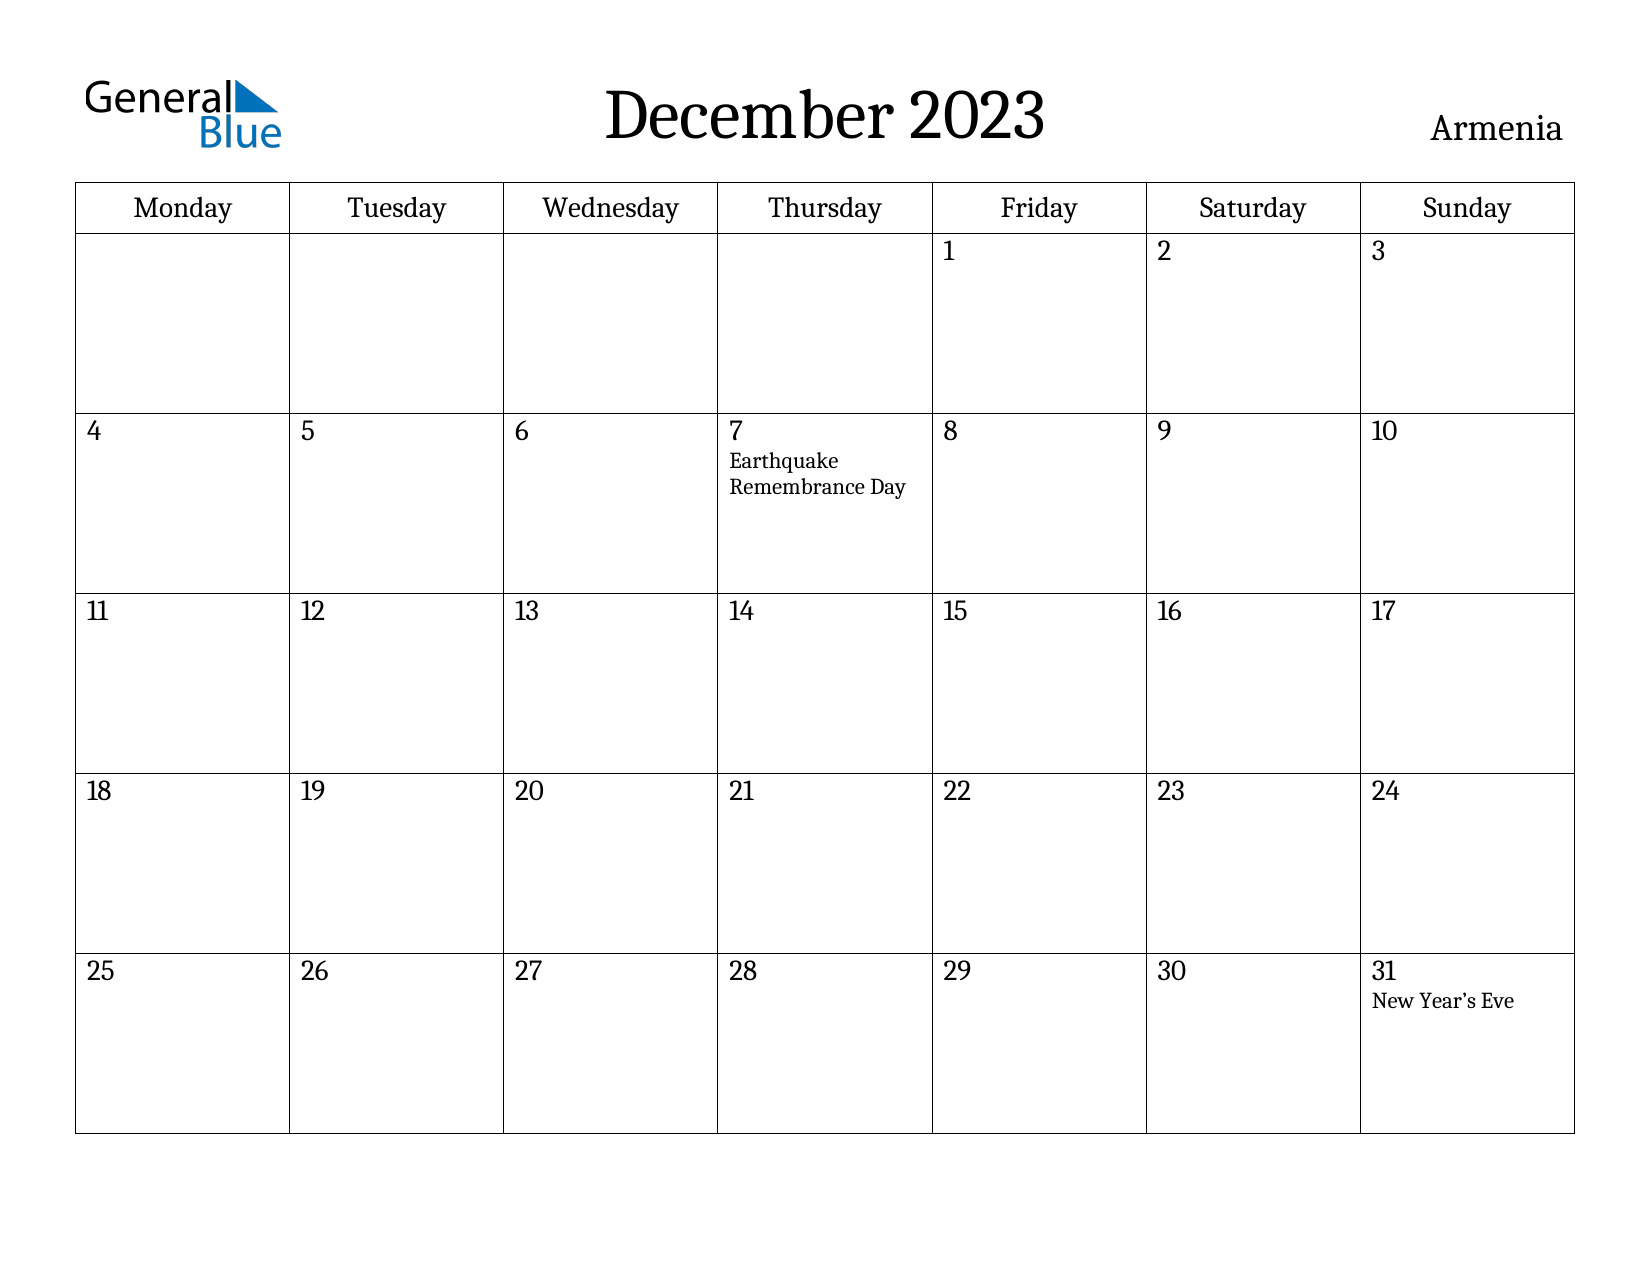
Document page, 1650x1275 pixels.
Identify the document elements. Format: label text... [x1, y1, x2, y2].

table_cell [1361, 808, 1574, 953]
table_cell [1361, 267, 1574, 413]
table_cell [290, 234, 503, 267]
table_cell 26 [290, 954, 503, 987]
table_cell 31 [1361, 954, 1574, 987]
table_cell [290, 448, 503, 593]
table_cell [504, 627, 717, 773]
table_cell 17 [1361, 594, 1574, 627]
table_cell [290, 267, 503, 413]
table_cell 24 [1361, 774, 1574, 807]
table_cell 20 [504, 774, 717, 807]
table_cell New Year’s Eve [1361, 988, 1574, 1133]
table_cell [718, 988, 932, 1133]
table_cell [76, 808, 289, 953]
table_cell [504, 267, 717, 413]
table_cell 4 [76, 414, 289, 447]
table_cell [1147, 448, 1360, 593]
table_cell 12 [290, 594, 503, 627]
table_cell 27 [504, 954, 717, 987]
table_cell [718, 627, 932, 773]
table_cell 6 [504, 414, 717, 447]
picture [86, 80, 281, 148]
table_header Armenia [1146, 75, 1574, 182]
table_cell [290, 988, 503, 1133]
table_cell [933, 627, 1146, 773]
table_cell 21 [718, 774, 932, 807]
table_cell 18 [76, 774, 289, 807]
table_cell Thursday [718, 183, 932, 233]
table_cell [290, 627, 503, 773]
table_cell [504, 448, 717, 593]
table_cell Saturday [1147, 183, 1360, 233]
table_cell 14 [718, 594, 932, 627]
table_cell 25 [76, 954, 289, 987]
table_cell Sunday [1361, 183, 1574, 233]
table_cell 3 [1361, 234, 1574, 267]
table_cell Tuesday [290, 183, 503, 233]
table_cell [76, 448, 289, 593]
table_cell [1147, 627, 1360, 773]
table_cell 1 [933, 234, 1146, 267]
table_cell [718, 234, 932, 267]
table_cell [933, 448, 1146, 593]
table_cell 7 [718, 414, 932, 447]
table_cell Wednesday [504, 183, 717, 233]
table_cell [1147, 988, 1360, 1133]
table_cell Earthquake Remembrance Day [718, 448, 932, 593]
table_cell [1361, 448, 1574, 593]
table_cell [1361, 627, 1574, 773]
table_cell [1147, 267, 1360, 413]
table_cell 5 [290, 414, 503, 447]
table_cell Friday [933, 183, 1146, 233]
table_cell 29 [933, 954, 1146, 987]
table_cell 30 [1147, 954, 1360, 987]
table_cell [290, 808, 503, 953]
table_cell [76, 988, 289, 1133]
table_cell [504, 234, 717, 267]
table_cell [933, 267, 1146, 413]
table_cell 15 [933, 594, 1146, 627]
table_cell 9 [1147, 414, 1360, 447]
table_cell 13 [504, 594, 717, 627]
table_cell [1147, 808, 1360, 953]
table_cell 8 [933, 414, 1146, 447]
table_cell 11 [76, 594, 289, 627]
table_cell [718, 267, 932, 413]
table_cell 16 [1147, 594, 1360, 627]
table_header [76, 75, 503, 182]
table_cell 10 [1361, 414, 1574, 447]
table_cell 22 [933, 774, 1146, 807]
table_cell 2 [1147, 234, 1360, 267]
table_header December 2023 [504, 75, 1146, 182]
table_cell Monday [76, 183, 289, 233]
table_cell [504, 808, 717, 953]
table_cell [76, 267, 289, 413]
table_cell [76, 234, 289, 267]
table_cell [76, 627, 289, 773]
table_cell [504, 988, 717, 1133]
table_cell 19 [290, 774, 503, 807]
table_cell 23 [1147, 774, 1360, 807]
table_cell [933, 808, 1146, 953]
table_cell 28 [718, 954, 932, 987]
table_cell [933, 988, 1146, 1133]
table_cell [718, 808, 932, 953]
